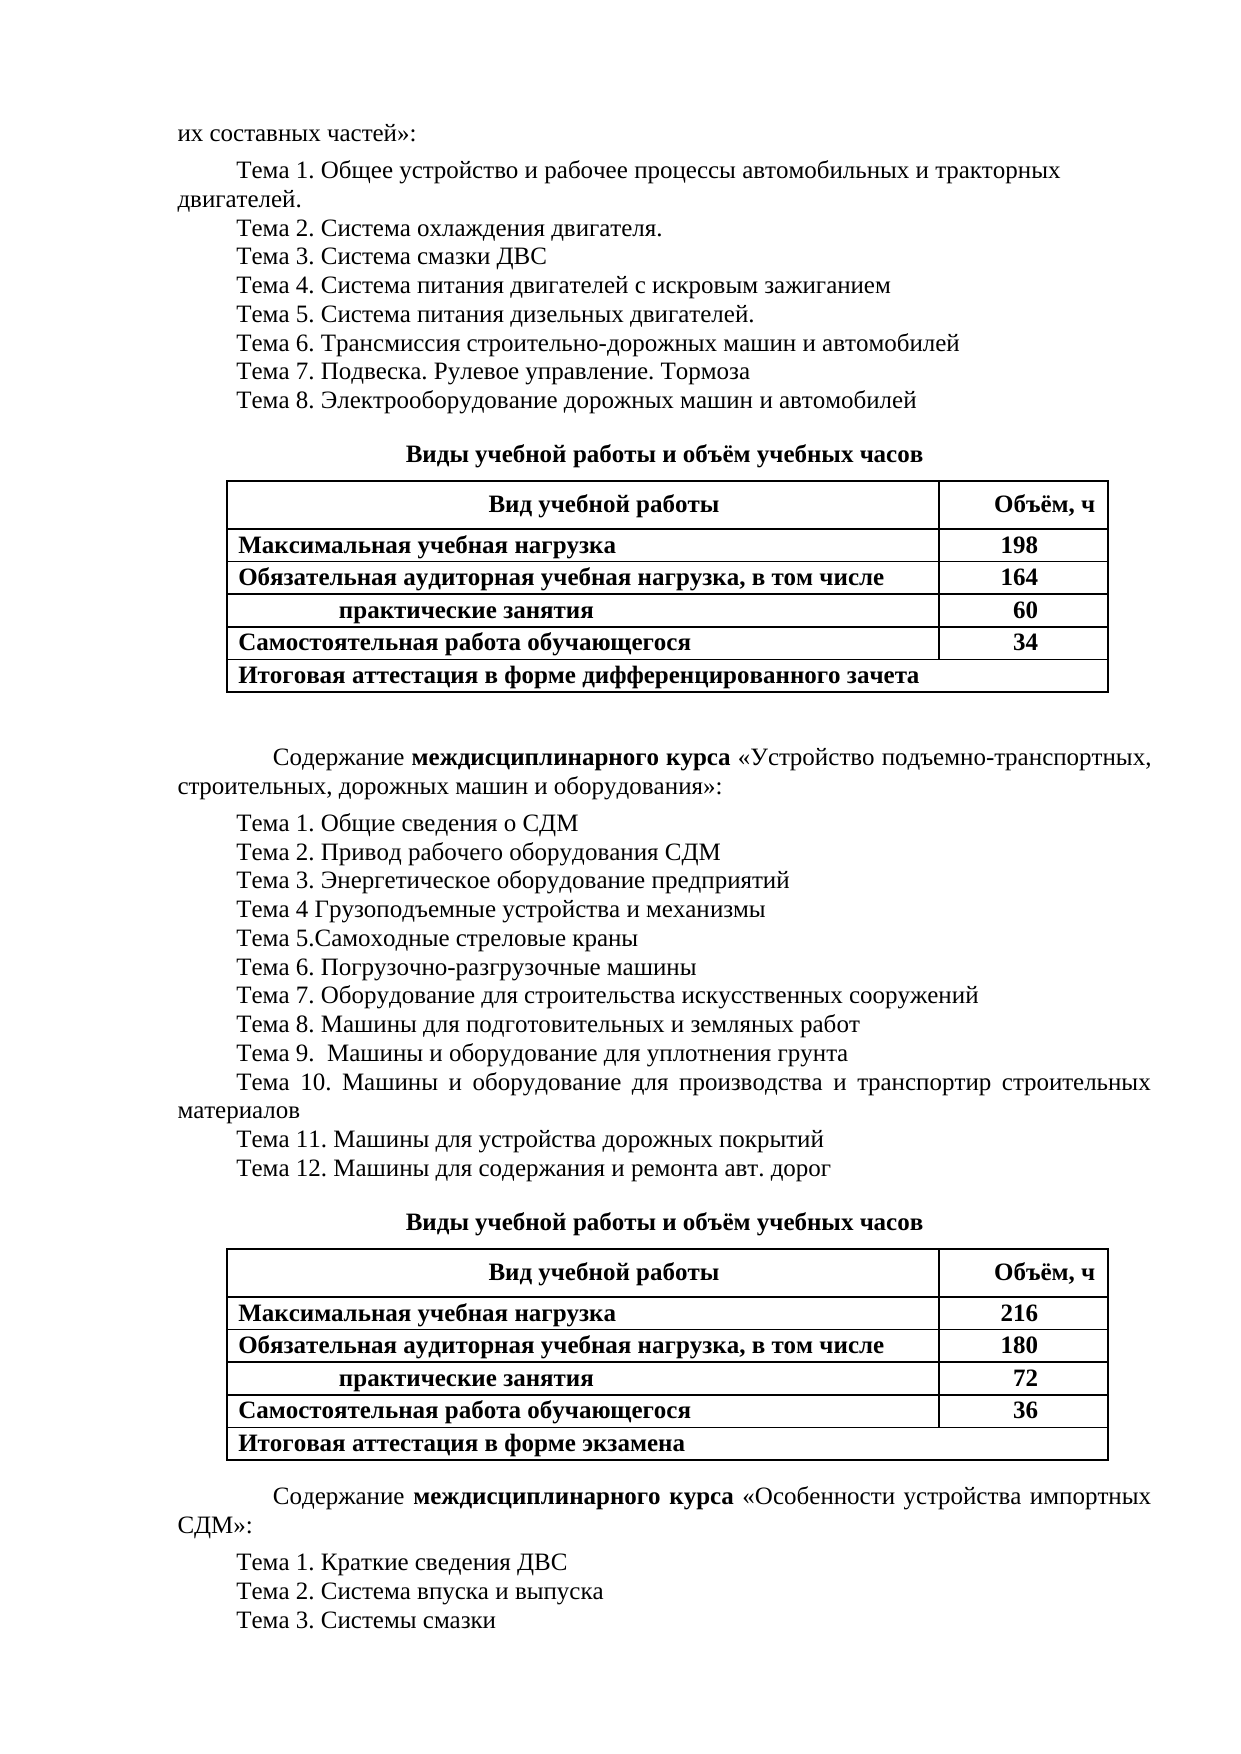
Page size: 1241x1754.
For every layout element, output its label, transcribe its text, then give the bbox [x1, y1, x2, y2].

table_header Вид учебной работы [228, 1250, 938, 1296]
text Тема 9. Машины и оборудование для уплотнения грунта [177, 1038, 1152, 1067]
table_cell 198 [940, 530, 1107, 561]
table_cell 34 [940, 628, 1107, 658]
table_cell Обязательная аудиторная учебная нагрузка, в том числе [228, 562, 938, 593]
table_header Объём, ч [940, 482, 1107, 528]
text Тема 10. Машины и оборудование для производства и транспортир строительных материалов [177, 1067, 1152, 1124]
text Тема 6. Погрузочно-разгрузочные машины [177, 952, 1152, 981]
text Тема 6. Трансмиссия строительно-дорожных машин и автомобилей [177, 328, 1152, 356]
table_cell Итоговая аттестация в форме дифференцированного зачета [228, 660, 1107, 691]
text Виды учебной работы и объём учебных часов [177, 1207, 1152, 1236]
text Виды учебной работы и объём учебных часов [177, 439, 1152, 468]
text Тема 8. Электрооборудование дорожных машин и автомобилей [177, 385, 1152, 414]
table_cell 60 [940, 595, 1107, 626]
text Тема 3. Энергетическое оборудование предприятий [177, 866, 1152, 894]
text Тема 1. Общее устройство и рабочее процессы автомобильных и тракторных двигателей. [177, 155, 1152, 213]
table_header Вид учебной работы [228, 482, 938, 528]
text Тема 7. Подвеска. Рулевое управление. Тормоза [177, 356, 1152, 385]
text Тема 5.Самоходные стреловые краны [177, 923, 1152, 952]
table_header Объём, ч [940, 1250, 1107, 1296]
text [177, 118, 1152, 147]
table_cell 72 [940, 1363, 1107, 1394]
text Тема 3. Система смазки ДВС [177, 241, 1152, 270]
text Тема 2. Система охлаждения двигателя. [177, 213, 1152, 241]
text Тема 11. Машины для устройства дорожных покрытий [177, 1124, 1152, 1153]
table_cell 164 [940, 562, 1107, 593]
text Тема 1. Общие сведения о СДМ [177, 808, 1152, 837]
table_cell Самостоятельная работа обучающегося [228, 1396, 938, 1426]
text Тема 2. Привод рабочего оборудования СДМ [177, 837, 1152, 866]
table_cell Самостоятельная работа обучающегося [228, 628, 938, 658]
table_cell 36 [940, 1396, 1107, 1426]
table_cell практические занятия [228, 595, 938, 626]
table_cell практические занятия [228, 1363, 938, 1394]
text Тема 8. Машины для подготовительных и земляных работ [177, 1009, 1152, 1038]
table_cell 216 [940, 1298, 1107, 1329]
text Содержание междисциплинарного курса «Особенности устройства импортных СДМ»: [177, 1481, 1152, 1539]
text Тема 4. Система питания двигателей с искровым зажиганием [177, 270, 1152, 299]
table_cell Обязательная аудиторная учебная нагрузка, в том числе [228, 1330, 938, 1361]
table_cell Итоговая аттестация в форме экзамена [228, 1428, 1107, 1459]
text Содержание междисциплинарного курса «Устройство подъемно-транспортных, строительных, дорожных машин и оборудования»: [177, 742, 1152, 800]
table_cell 180 [940, 1330, 1107, 1361]
table_cell Максимальная учебная нагрузка [228, 1298, 938, 1329]
text Тема 12. Машины для содержания и ремонта авт. дорог [177, 1153, 1152, 1182]
text Тема 2. Система впуска и выпуска [177, 1576, 1152, 1605]
text Тема 4 Грузоподъемные устройства и механизмы [177, 894, 1152, 923]
text Тема 3. Системы смазки [177, 1605, 1152, 1633]
text Тема 5. Система питания дизельных двигателей. [177, 299, 1152, 328]
text Тема 1. Краткие сведения ДВС [177, 1547, 1152, 1576]
text Тема 7. Оборудование для строительства искусственных сооружений [177, 981, 1152, 1009]
table_cell Максимальная учебная нагрузка [228, 530, 938, 561]
